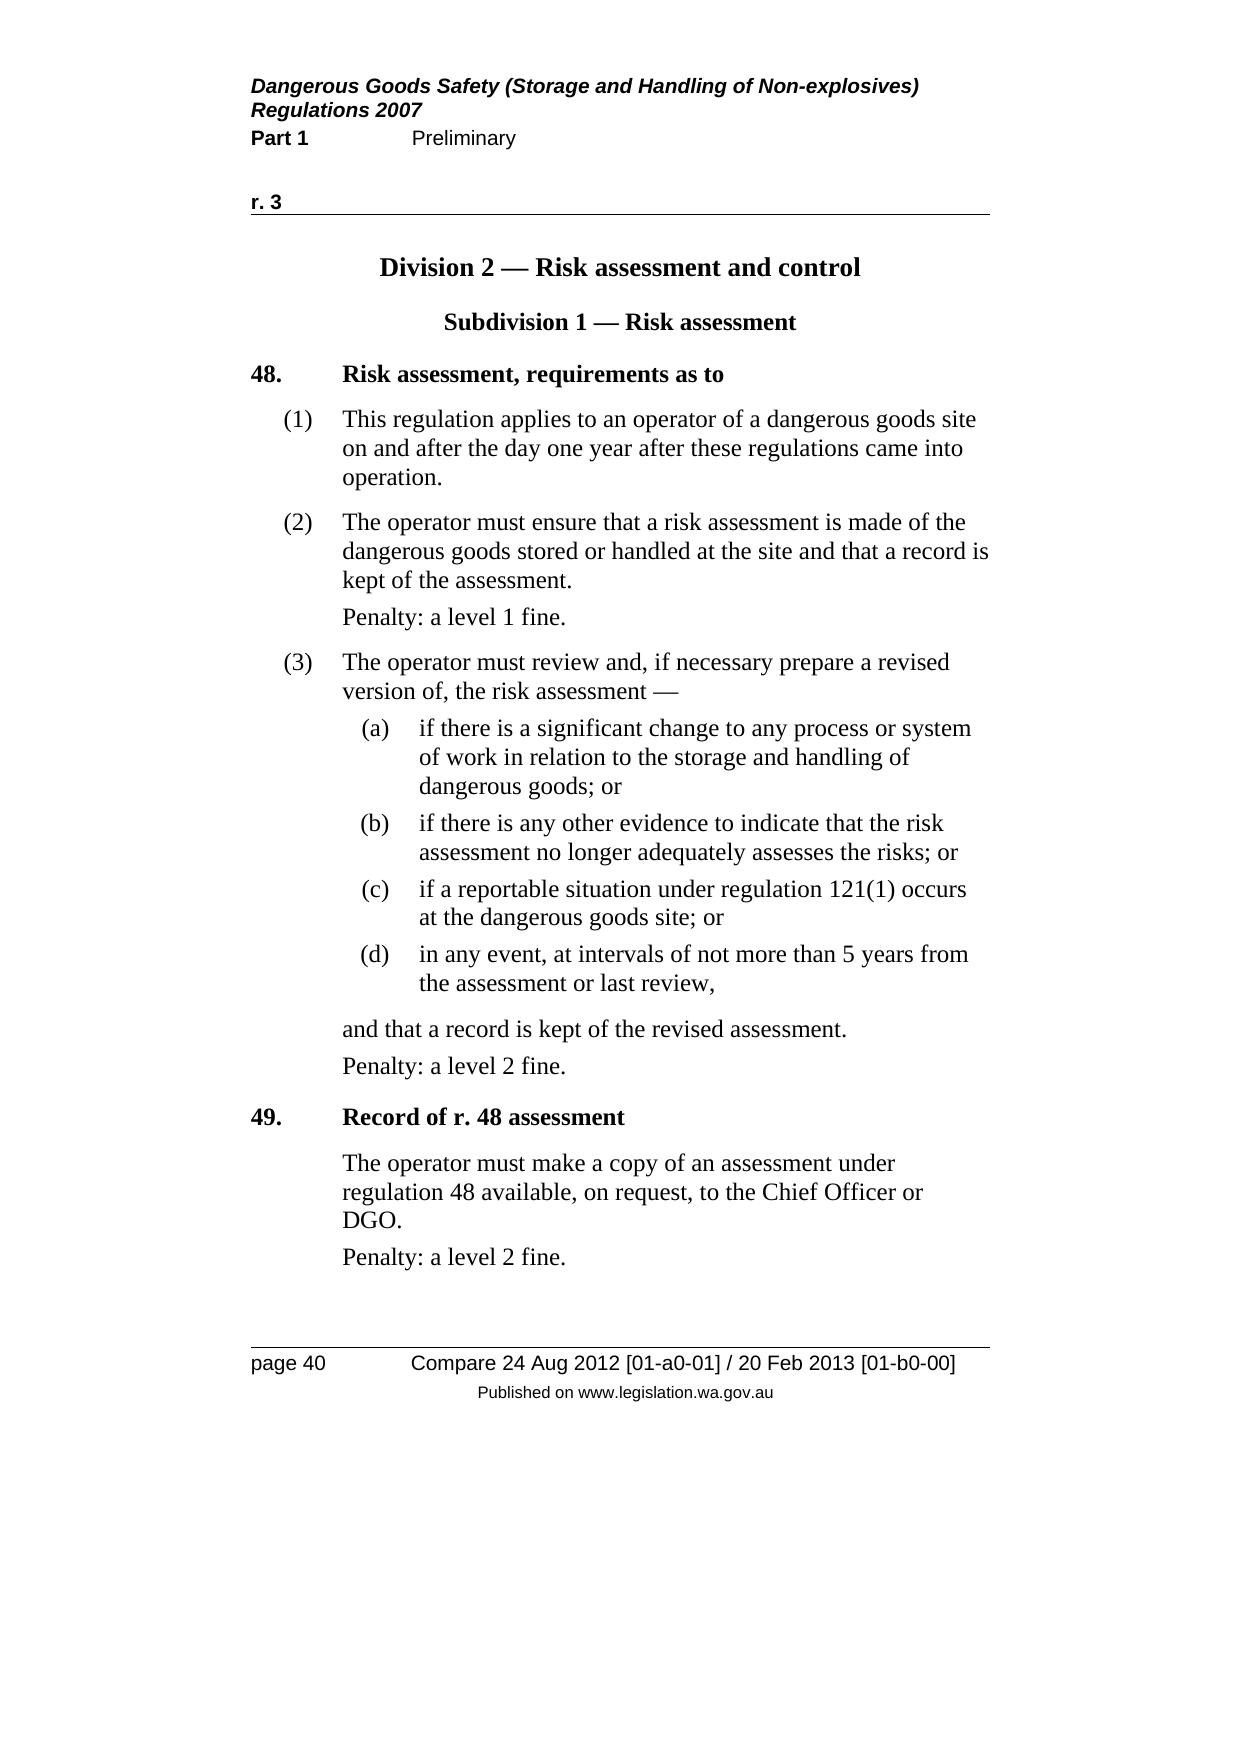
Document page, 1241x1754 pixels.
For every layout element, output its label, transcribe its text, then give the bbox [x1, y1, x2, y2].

subtitle 49. Record of r. 48 assessment [251, 1102, 990, 1131]
subtitle Division 2 — Risk assessment and control [251, 251, 990, 282]
text (a) if there is a significant change to any process or system of work in relation to the storage and handling of dangerous goods; or [251, 713, 990, 799]
text Penalty: a level 2 fine. [251, 1051, 990, 1079]
text (b) if there is any other evidence to indicate that the risk assessment no longer adequately assesses the risks; or [251, 808, 990, 865]
subtitle Subdivision 1 — Risk assessment [251, 307, 990, 336]
text Penalty: a level 2 fine. [251, 1242, 990, 1271]
text (2) The operator must ensure that a risk assessment is made of the dangerous goods stored or handled at the site and that a record is kept of the assessment. [251, 507, 990, 594]
subtitle 48. Risk assessment, requirements as to [251, 359, 990, 388]
text and that a record is kept of the revised assessment. [251, 1014, 990, 1042]
text (d) in any event, at intervals of not more than 5 years from the assessment or last review, [251, 939, 990, 997]
text The operator must make a copy of an assessment under regulation 48 available, on request, to the Chief Officer or DGO. [251, 1148, 990, 1234]
text (1) This regulation applies to an operator of a dangerous goods site on and after the day one year after these regulations came into operation. [251, 404, 990, 491]
text (3) The operator must review and, if necessary prepare a revised version of, the risk assessment — [251, 647, 990, 705]
text Penalty: a level 1 fine. [251, 602, 990, 631]
text (c) if a reportable situation under regulation 121(1) occurs at the dangerous goods site; or [251, 874, 990, 931]
